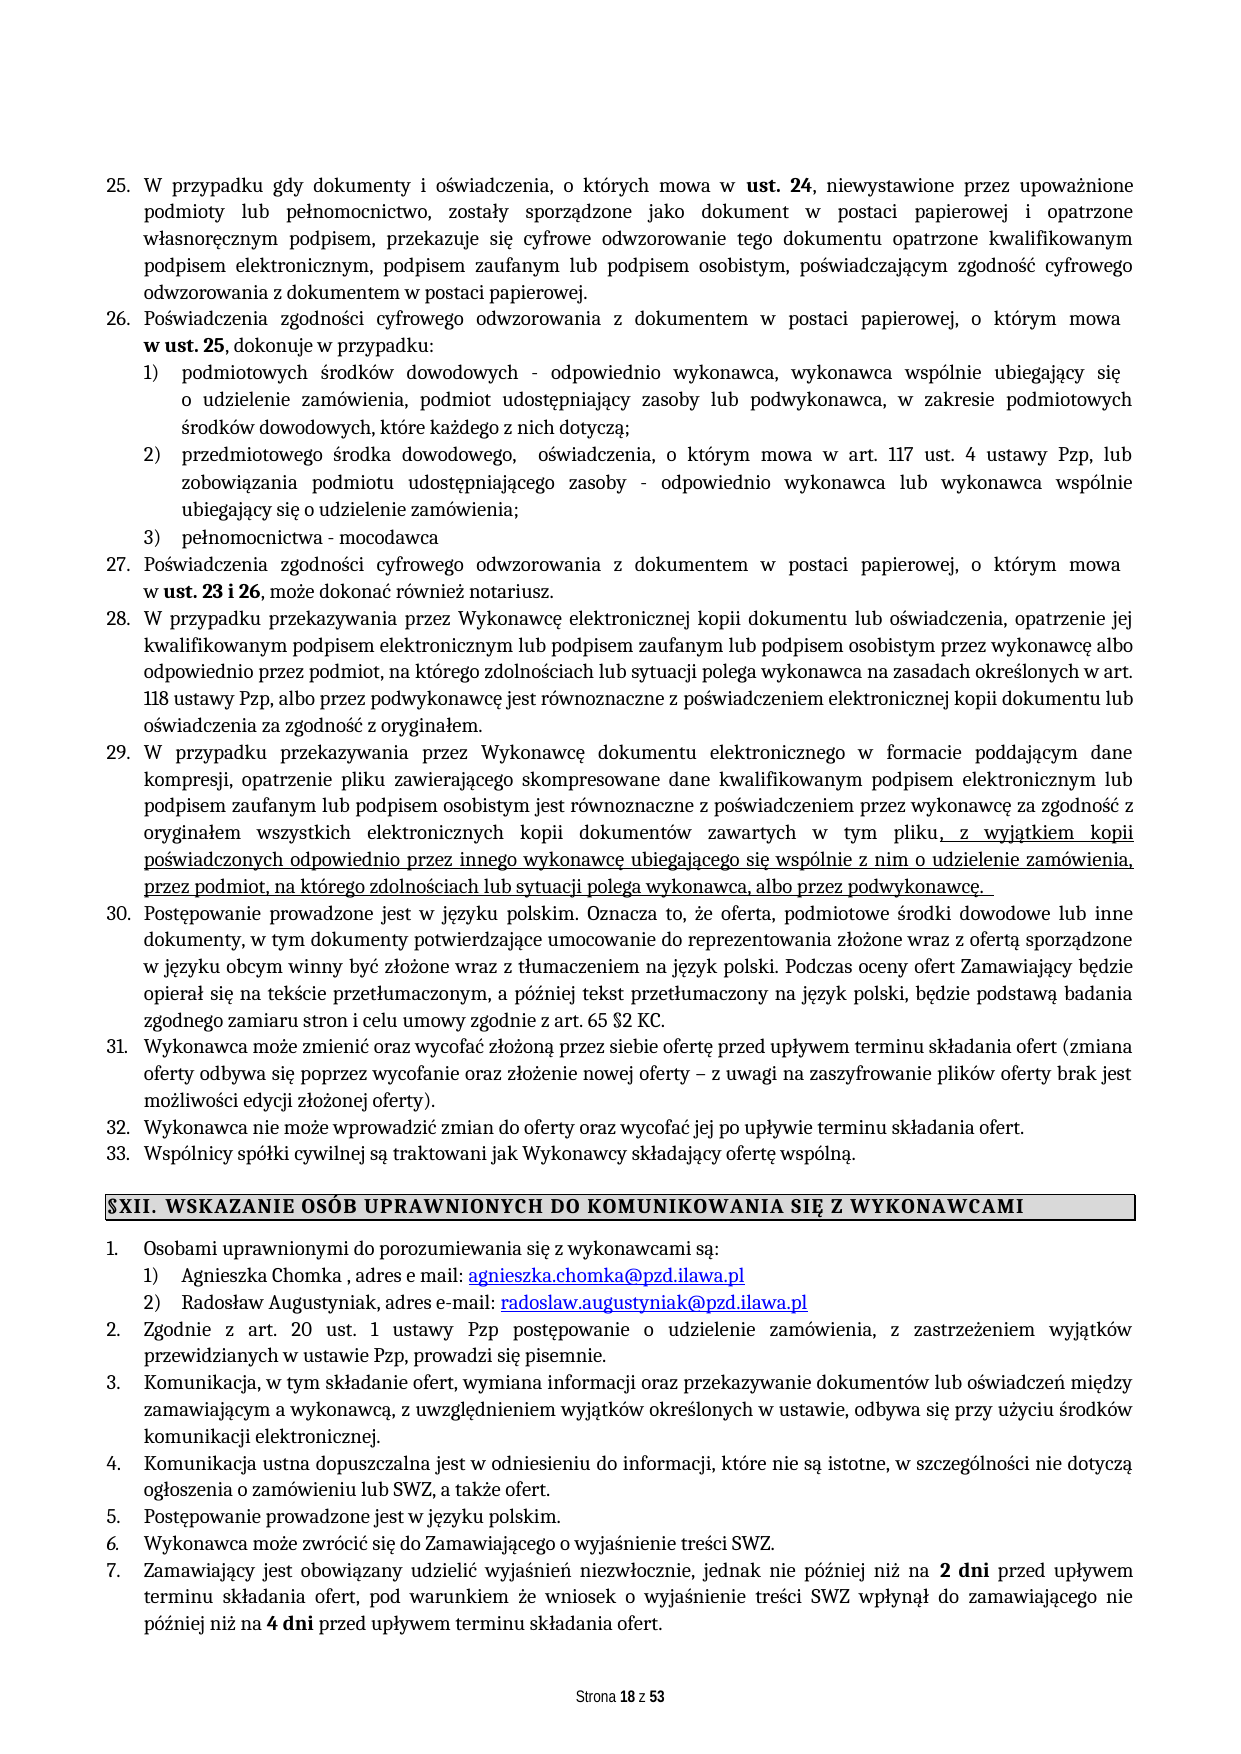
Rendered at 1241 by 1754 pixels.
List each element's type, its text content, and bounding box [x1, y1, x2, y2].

list Komunikacja ustna dopuszczalna jest w odniesieniu do informacji, które nie są istotne, w szczególności nie dotyczą ogłoszenia o zamówieniu lub SWZ, a także ofert. [106, 1451, 1134, 1502]
list podmiotowych środków dowodowych - odpowiednio wykonawca, wykonawca wspólnie ubiegający się o udzielenie zamówienia, podmiot udostępniający zasoby lub podwykonawca, w zakresie podmiotowych środków dowodowych, które każdego z nich dotyczą; [143, 361, 1134, 439]
list Poświadczenia zgodności cyfrowego odwzorowania z dokumentem w postaci papierowej, o którym mowa w ust. 23 i 26, może dokonać również notariusz. [106, 553, 1134, 604]
list Zamawiający jest obowiązany udzielić wyjaśnień niezwłocznie, jednak nie później niż na 2 dni przed upływem terminu składania ofert, pod warunkiem że wniosek o wyjaśnienie treści SWZ wpłynął do zamawiającego nie później niż na 4 dni przed upływem terminu składania ofert. [106, 1558, 1134, 1636]
list Wykonawca może zmienić oraz wycofać złożoną przez siebie ofertę przed upływem terminu składania ofert (zmiana oferty odbywa się poprzez wycofanie oraz złożenie nowej oferty – z uwagi na zaszyfrowanie plików oferty brak jest możliwości edycji złożonej oferty). [106, 1035, 1134, 1112]
list Postępowanie prowadzone jest w języku polskim. Oznacza to, że oferta, podmiotowe środki dowodowe lub inne dokumenty, w tym dokumenty potwierdzające umocowanie do reprezentowania złożone wraz z ofertą sporządzone w języku obcym winny być złożone wraz z tłumaczeniem na język polski. Podczas oceny ofert Zamawiający będzie opierał się na tekście przetłumaczonym, a później tekst przetłumaczony na język polski, będzie podstawą badania zgodnego zamiaru stron i celu umowy zgodnie z art. 65 §2 KC. [106, 901, 1134, 1032]
list W przypadku gdy dokumenty i oświadczenia, o których mowa w ust. 24, niewystawione przez upoważnione podmioty lub pełnomocnictwo, zostały sporządzone jako dokument w postaci papierowej i opatrzone własnoręcznym podpisem, przekazuje się cyfrowe odwzorowanie tego dokumentu opatrzone kwalifikowanym podpisem elektronicznym, podpisem zaufanym lub podpisem osobistym, poświadczającym zgodność cyfrowego odwzorowania z dokumentem w postaci papierowej. [106, 173, 1134, 304]
list pełnomocnictwa - mocodawca [143, 526, 1134, 549]
list Wykonawca może zwrócić się do Zamawiającego o wyjaśnienie treści SWZ. [106, 1531, 1134, 1555]
list Zgodnie z art. 20 ust. 1 ustawy Pzp postępowanie o udzielenie zamówienia, z zastrzeżeniem wyjątków przewidzianych w ustawie Pzp, prowadzi się pisemnie. [106, 1317, 1134, 1368]
list Agnieszka Chomka , adres e mail: agnieszka.chomka@pzd.ilawa.pl [143, 1264, 1134, 1288]
list Komunikacja, w tym składanie ofert, wymiana informacji oraz przekazywanie dokumentów lub oświadczeń między zamawiającym a wykonawcą, z uwzględnieniem wyjątków określonych w ustawie, odbywa się przy użyciu środków komunikacji elektronicznej. [106, 1371, 1134, 1448]
subtitle Wskazanie osób uprawnionych do komunikowania się z wykonawcami [106, 1195, 1134, 1219]
list Radosław Augustyniak, adres e-mail: radoslaw.augustyniak@pzd.ilawa.pl [143, 1291, 1134, 1314]
list Poświadczenia zgodności cyfrowego odwzorowania z dokumentem w postaci papierowej, o którym mowa w ust. 25, dokonuje w przypadku: [106, 307, 1134, 358]
list W przypadku przekazywania przez Wykonawcę elektronicznej kopii dokumentu lub oświadczenia, opatrzenie jej kwalifikowanym podpisem elektronicznym lub podpisem zaufanym lub podpisem osobistym przez wykonawcę albo odpowiednio przez podmiot, na którego zdolnościach lub sytuacji polega wykonawca na zasadach określonych w art. 118 ustawy Pzp, albo przez podwykonawcę jest równoznaczne z poświadczeniem elektronicznej kopii dokumentu lub oświadczenia za zgodność z oryginałem. [106, 607, 1134, 738]
list przedmiotowego środka dowodowego, oświadczenia, o którym mowa w art. 117 ust. 4 ustawy Pzp, lub zobowiązania podmiotu udostępniającego zasoby - odpowiednio wykonawca lub wykonawca wspólnie ubiegający się o udzielenie zamówienia; [143, 443, 1134, 522]
list Osobami uprawnionymi do porozumiewania się z wykonawcami są: [106, 1237, 1134, 1261]
list W przypadku przekazywania przez Wykonawcę dokumentu elektronicznego w formacie poddającym dane kompresji, opatrzenie pliku zawierającego skompresowane dane kwalifikowanym podpisem elektronicznym lub podpisem zaufanym lub podpisem osobistym jest równoznaczne z poświadczeniem przez wykonawcę za zgodność z oryginałem wszystkich elektronicznych kopii dokumentów zawartych w tym pliku, z wyjątkiem kopii poświadczonych odpowiednio przez innego wykonawcę ubiegającego się wspólnie z nim o udzielenie zamówienia, przez podmiot, na którego zdolnościach lub sytuacji polega wykonawca, albo przez podwykonawcę. [106, 741, 1134, 898]
list Wykonawca nie może wprowadzić zmian do oferty oraz wycofać jej po upływie terminu składania ofert. [106, 1115, 1134, 1139]
list Wspólnicy spółki cywilnej są traktowani jak Wykonawcy składający ofertę wspólną. [106, 1142, 1134, 1166]
list Postępowanie prowadzone jest w języku polskim. [106, 1505, 1134, 1529]
